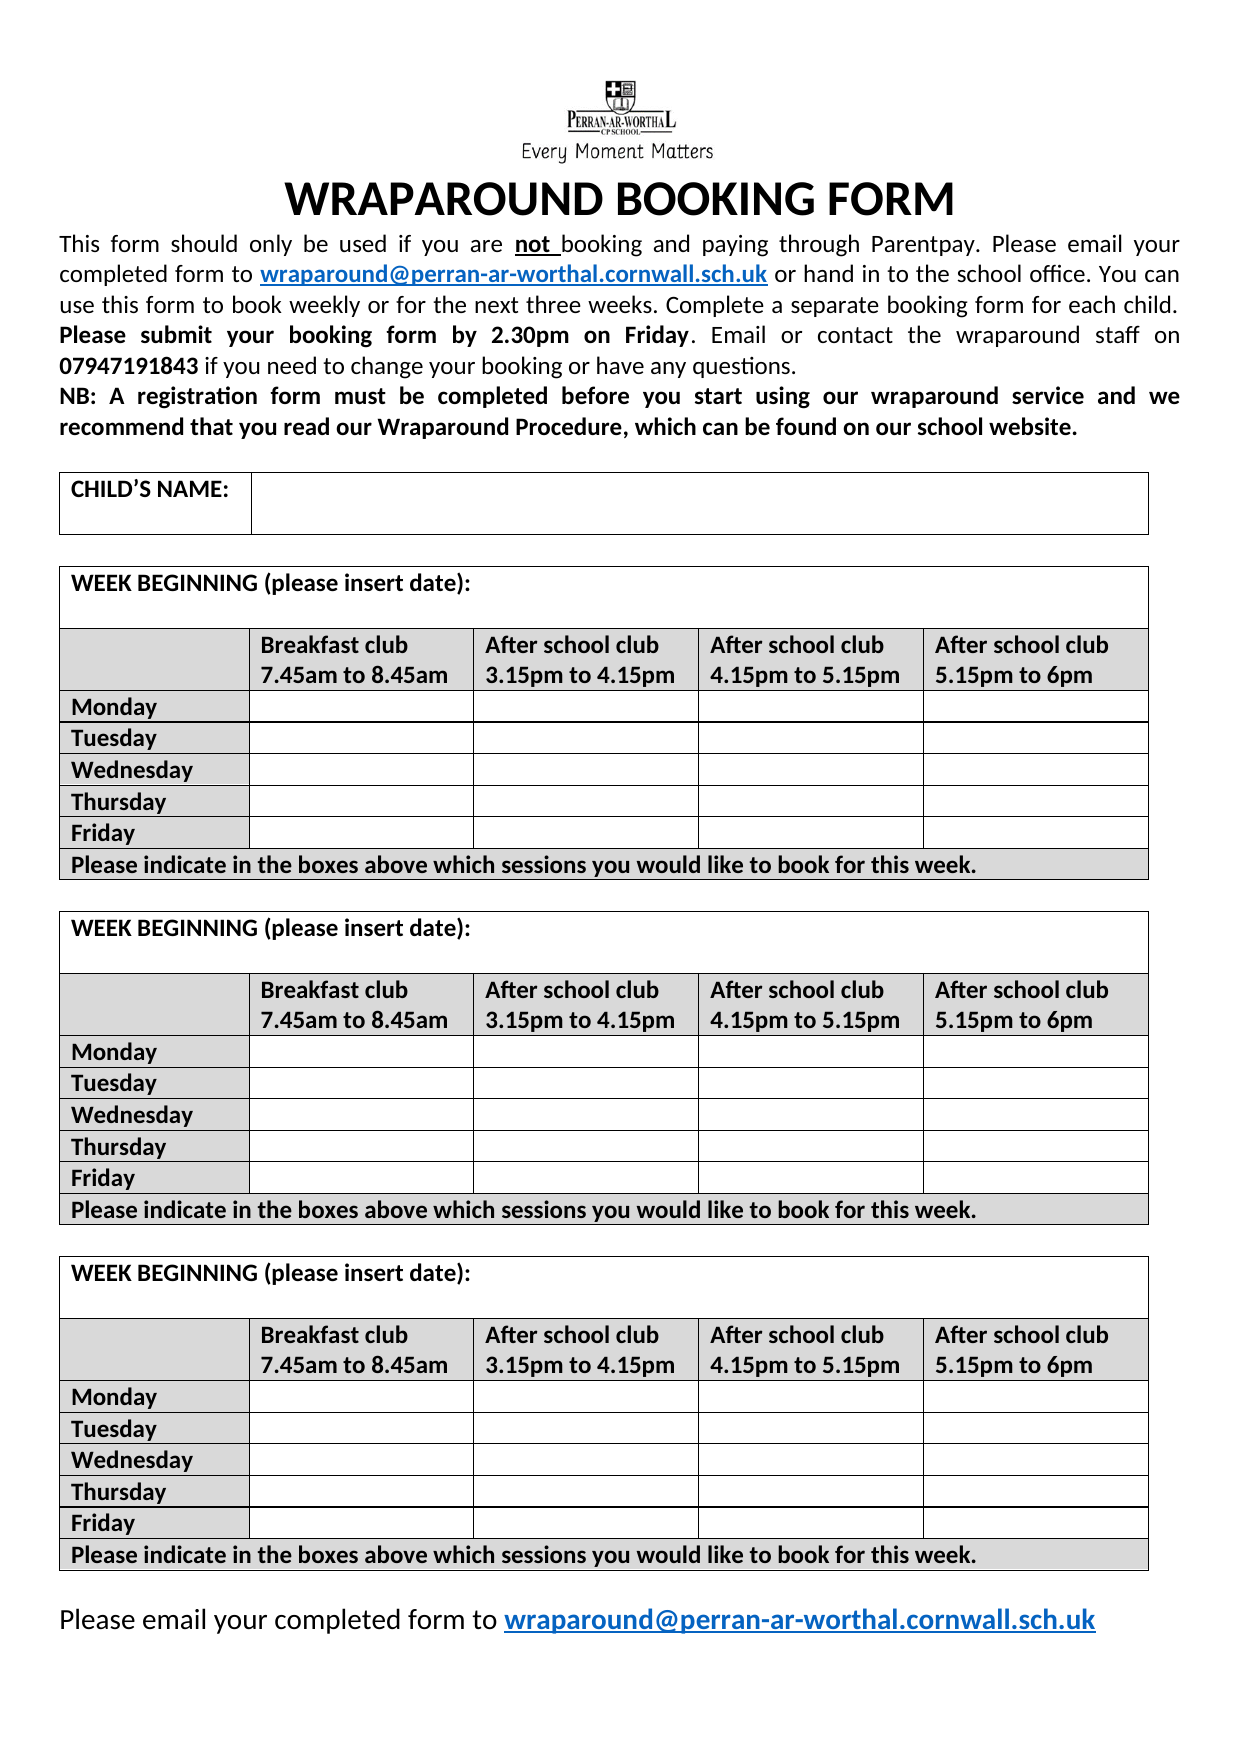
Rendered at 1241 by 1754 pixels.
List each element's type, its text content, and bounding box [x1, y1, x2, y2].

table_cell [250, 1508, 473, 1538]
table_cell [60, 1319, 249, 1380]
table_cell [474, 691, 698, 721]
table_cell [699, 1099, 923, 1130]
table_cell Tuesday [60, 1413, 249, 1443]
table_cell Wednesday [60, 1444, 249, 1475]
table_cell [60, 974, 249, 1035]
table_cell [250, 1413, 473, 1443]
table_cell Monday [60, 1381, 249, 1412]
table_cell Please indicate in the boxes above which sessions you would like to book for this week. [60, 1194, 1148, 1224]
table_cell [250, 1131, 473, 1161]
table_cell [699, 1381, 923, 1412]
table_cell [699, 723, 923, 753]
table_cell [699, 1162, 923, 1193]
table_cell [699, 1131, 923, 1161]
table_cell [474, 1162, 698, 1193]
table_cell [250, 1381, 473, 1412]
table_cell After school club 5.15pm to 6pm [924, 974, 1148, 1035]
table_cell Please indicate in the boxes above which sessions you would like to book for this week. [60, 849, 1148, 879]
table_cell Thursday [60, 1131, 249, 1161]
table_cell [699, 1508, 923, 1538]
text WRAPAROUND BOOKING FORM [59, 167, 1181, 228]
table_cell [250, 1068, 473, 1098]
table_cell After school club 5.15pm to 6pm [924, 1319, 1148, 1380]
table_cell [924, 1162, 1148, 1193]
table_cell [924, 1413, 1148, 1443]
text NB: A registration form must be completed before you start using our wraparound service and we recommend that you read our Wraparound Procedure, which can be found on our school website. [59, 381, 1181, 442]
table_cell After school club 3.15pm to 4.15pm [474, 1319, 698, 1380]
table_cell [474, 1131, 698, 1161]
table_header WEEK BEGINNING (please insert date): [60, 912, 1148, 973]
table_cell [924, 1036, 1148, 1067]
table_cell [250, 786, 473, 816]
table_cell [474, 1099, 698, 1130]
table_cell [474, 1508, 698, 1538]
table_cell [250, 1036, 473, 1067]
table_cell [474, 754, 698, 784]
table_cell [250, 754, 473, 784]
table_cell [474, 786, 698, 816]
table_cell After school club 4.15pm to 5.15pm [699, 974, 923, 1035]
table_cell Thursday [60, 1476, 249, 1506]
table_cell [924, 817, 1148, 848]
table_cell Friday [60, 1508, 249, 1538]
text This form should only be used if you are not booking and paying through Parentpay. Please email your completed form to wraparound@perran-ar-worthal.cornwall.sch.uk or hand in to the school office. You can use this form to book weekly or for the next three weeks. Complete a separate booking form for each child. Please submit your booking form by 2.30pm on Friday. Email or contact the wraparound staff on 07947191843 if you need to change your booking or have any questions. [59, 228, 1181, 381]
table_cell [924, 754, 1148, 784]
table_cell [924, 1131, 1148, 1161]
table_cell [699, 1413, 923, 1443]
table_cell [924, 786, 1148, 816]
table_cell [699, 1444, 923, 1475]
table_cell [699, 1476, 923, 1506]
table_cell After school club 4.15pm to 5.15pm [699, 1319, 923, 1380]
table_cell [474, 1413, 698, 1443]
table_cell [924, 1476, 1148, 1506]
table_cell [699, 691, 923, 721]
table_cell [474, 1444, 698, 1475]
table_cell [924, 1099, 1148, 1130]
table_cell Breakfast club 7.45am to 8.45am [250, 629, 473, 690]
table_cell [699, 817, 923, 848]
table_cell Tuesday [60, 723, 249, 753]
table_cell After school club 4.15pm to 5.15pm [699, 629, 923, 690]
table_cell [474, 1036, 698, 1067]
table_cell [250, 691, 473, 721]
table_cell [250, 1162, 473, 1193]
table_cell Monday [60, 691, 249, 721]
table_cell [699, 1036, 923, 1067]
table_cell [250, 723, 473, 753]
table_cell [250, 1476, 473, 1506]
table_cell Monday [60, 1036, 249, 1067]
table_header WEEK BEGINNING (please insert date): [60, 1257, 1148, 1318]
table_cell [924, 1508, 1148, 1538]
table_header [252, 473, 1148, 534]
table_cell [474, 1381, 698, 1412]
table_cell Tuesday [60, 1068, 249, 1098]
table_cell [250, 1099, 473, 1130]
table_cell [474, 723, 698, 753]
table_cell [699, 754, 923, 784]
table_cell [924, 691, 1148, 721]
table_cell [924, 1068, 1148, 1098]
table_cell [474, 817, 698, 848]
table_cell [250, 817, 473, 848]
table_header CHILD’S NAME: [60, 473, 251, 534]
table_cell After school club 3.15pm to 4.15pm [474, 974, 698, 1035]
table_cell [924, 1444, 1148, 1475]
table_cell After school club 3.15pm to 4.15pm [474, 629, 698, 690]
table_cell After school club 5.15pm to 6pm [924, 629, 1148, 690]
table_cell [474, 1476, 698, 1506]
table_cell Friday [60, 1162, 249, 1193]
table_cell Breakfast club 7.45am to 8.45am [250, 974, 473, 1035]
picture [519, 76, 721, 167]
table_cell [924, 1381, 1148, 1412]
table_header WEEK BEGINNING (please insert date): [60, 567, 1148, 628]
table_cell [474, 1068, 698, 1098]
table_cell Wednesday [60, 1099, 249, 1130]
table_cell [699, 1068, 923, 1098]
table_cell Thursday [60, 786, 249, 816]
table_cell [60, 629, 249, 690]
text Please email your completed form to wraparound@perran-ar-worthal.cornwall.sch.uk [59, 1601, 1181, 1637]
table_cell [699, 786, 923, 816]
table_cell Breakfast club 7.45am to 8.45am [250, 1319, 473, 1380]
table_cell [924, 723, 1148, 753]
table_cell [250, 1444, 473, 1475]
table_cell Friday [60, 817, 249, 848]
table_cell Wednesday [60, 754, 249, 784]
table_cell Please indicate in the boxes above which sessions you would like to book for this week. [60, 1539, 1148, 1569]
